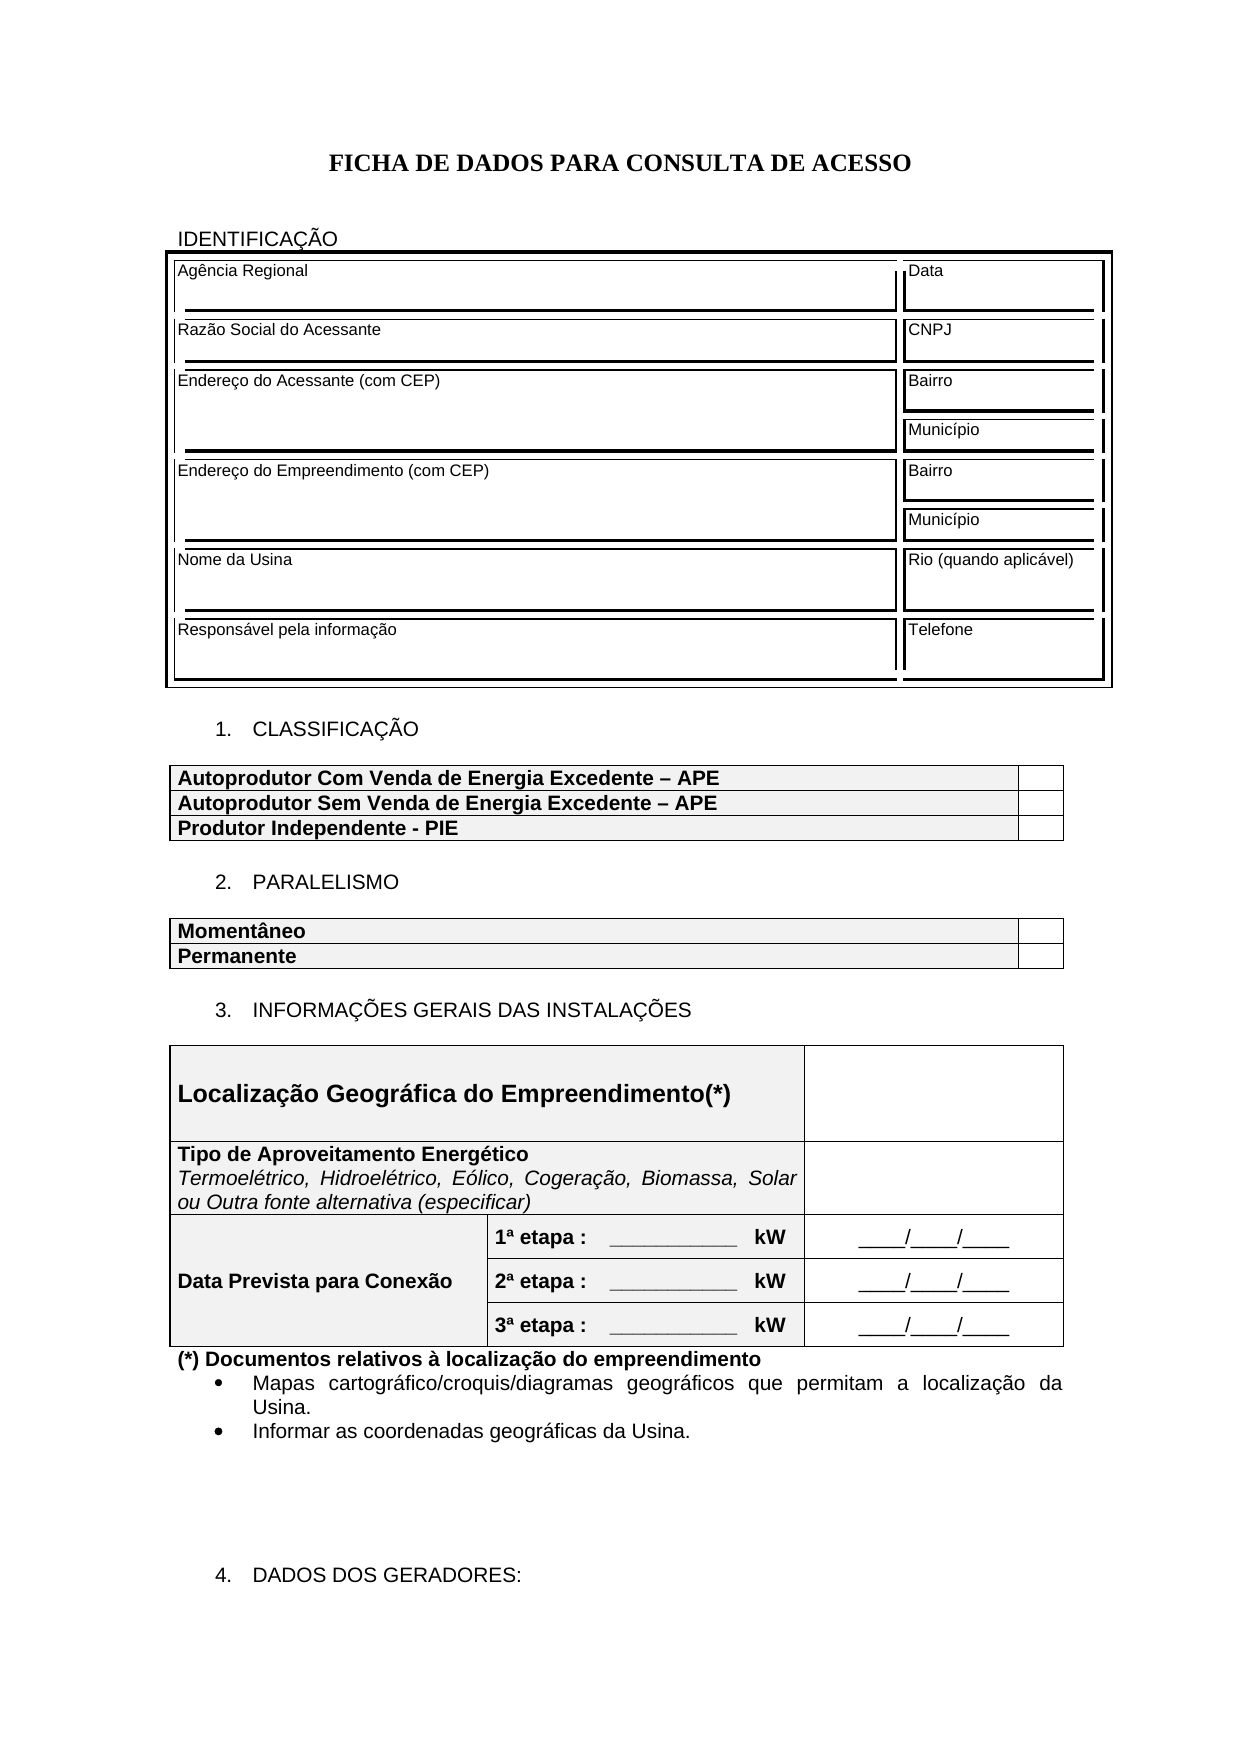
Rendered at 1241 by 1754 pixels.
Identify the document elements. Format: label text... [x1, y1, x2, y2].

table_cell Endereço do Acessante (com CEP) [170, 360, 901, 449]
table_cell 3ª etapa : ___________ kW [488, 1303, 804, 1346]
table_cell Nome da Usina [170, 539, 901, 608]
table_cell Telefone [901, 609, 1107, 677]
table_cell [805, 1142, 1063, 1214]
table_cell Tipo de Aproveitamento Energético Termoelétrico, Hidroelétrico, Eólico, Cogeração, Biomassa, Solar ou Outra fonte alternativa (especificar) [171, 1142, 804, 1214]
table_header Agência Regional [170, 254, 901, 309]
table_cell Município [901, 499, 1107, 539]
table_cell [1019, 944, 1063, 968]
table_cell Autoprodutor Sem Venda de Energia Excedente – APE [171, 791, 1018, 815]
text (*) Documentos relativos à localização do empreendimento [177, 1347, 1063, 1371]
table_header Momentâneo [171, 919, 1018, 943]
table_cell Endereço do Empreendimento (com CEP) [170, 449, 901, 539]
list PARALELISMO [215, 870, 1063, 894]
table_cell Município [901, 409, 1107, 449]
table_cell [1019, 816, 1063, 840]
table_cell Permanente [171, 944, 1018, 968]
table_header Data [901, 254, 1107, 309]
list Informar as coordenadas geográficas da Usina. [215, 1419, 1063, 1443]
table_cell ____/____/____ [805, 1259, 1063, 1302]
table_cell ____/____/____ [805, 1303, 1063, 1346]
table_cell 2ª etapa : ___________ kW [488, 1259, 804, 1302]
table_header [805, 1046, 1063, 1141]
table_cell Razão Social do Acessante [170, 309, 901, 360]
list DADOS DOS GERADORES: [215, 1563, 1063, 1587]
table_cell Data Prevista para Conexão [171, 1215, 487, 1346]
table_cell Bairro [901, 360, 1107, 409]
table_header [1019, 766, 1063, 790]
text IDENTIFICAÇÃO [177, 226, 1063, 250]
list INFORMAÇÕES GERAIS DAS INSTALAÇÕES [215, 997, 1063, 1021]
table_cell 1ª etapa : ___________ kW [488, 1215, 804, 1258]
table_header [1019, 919, 1063, 943]
text FICHA DE DADOS PARA CONSULTA DE ACESSO [177, 148, 1063, 176]
table_cell Produtor Independente - PIE [171, 816, 1018, 840]
table_cell Rio (quando aplicável) [901, 539, 1107, 608]
table_header Autoprodutor Com Venda de Energia Excedente – APE [171, 766, 1018, 790]
table_cell Bairro [901, 449, 1107, 499]
table_cell [1019, 791, 1063, 815]
table_header Localização Geográfica do Empreendimento(*) [171, 1046, 804, 1141]
table_cell CNPJ [901, 309, 1107, 360]
table_cell ____/____/____ [805, 1215, 1063, 1258]
list Mapas cartográfico/croquis/diagramas geográficos que permitam a localização da Usina. [215, 1371, 1063, 1419]
table_cell Responsável pela informação [170, 609, 901, 677]
list CLASSIFICAÇÃO [215, 717, 1063, 741]
